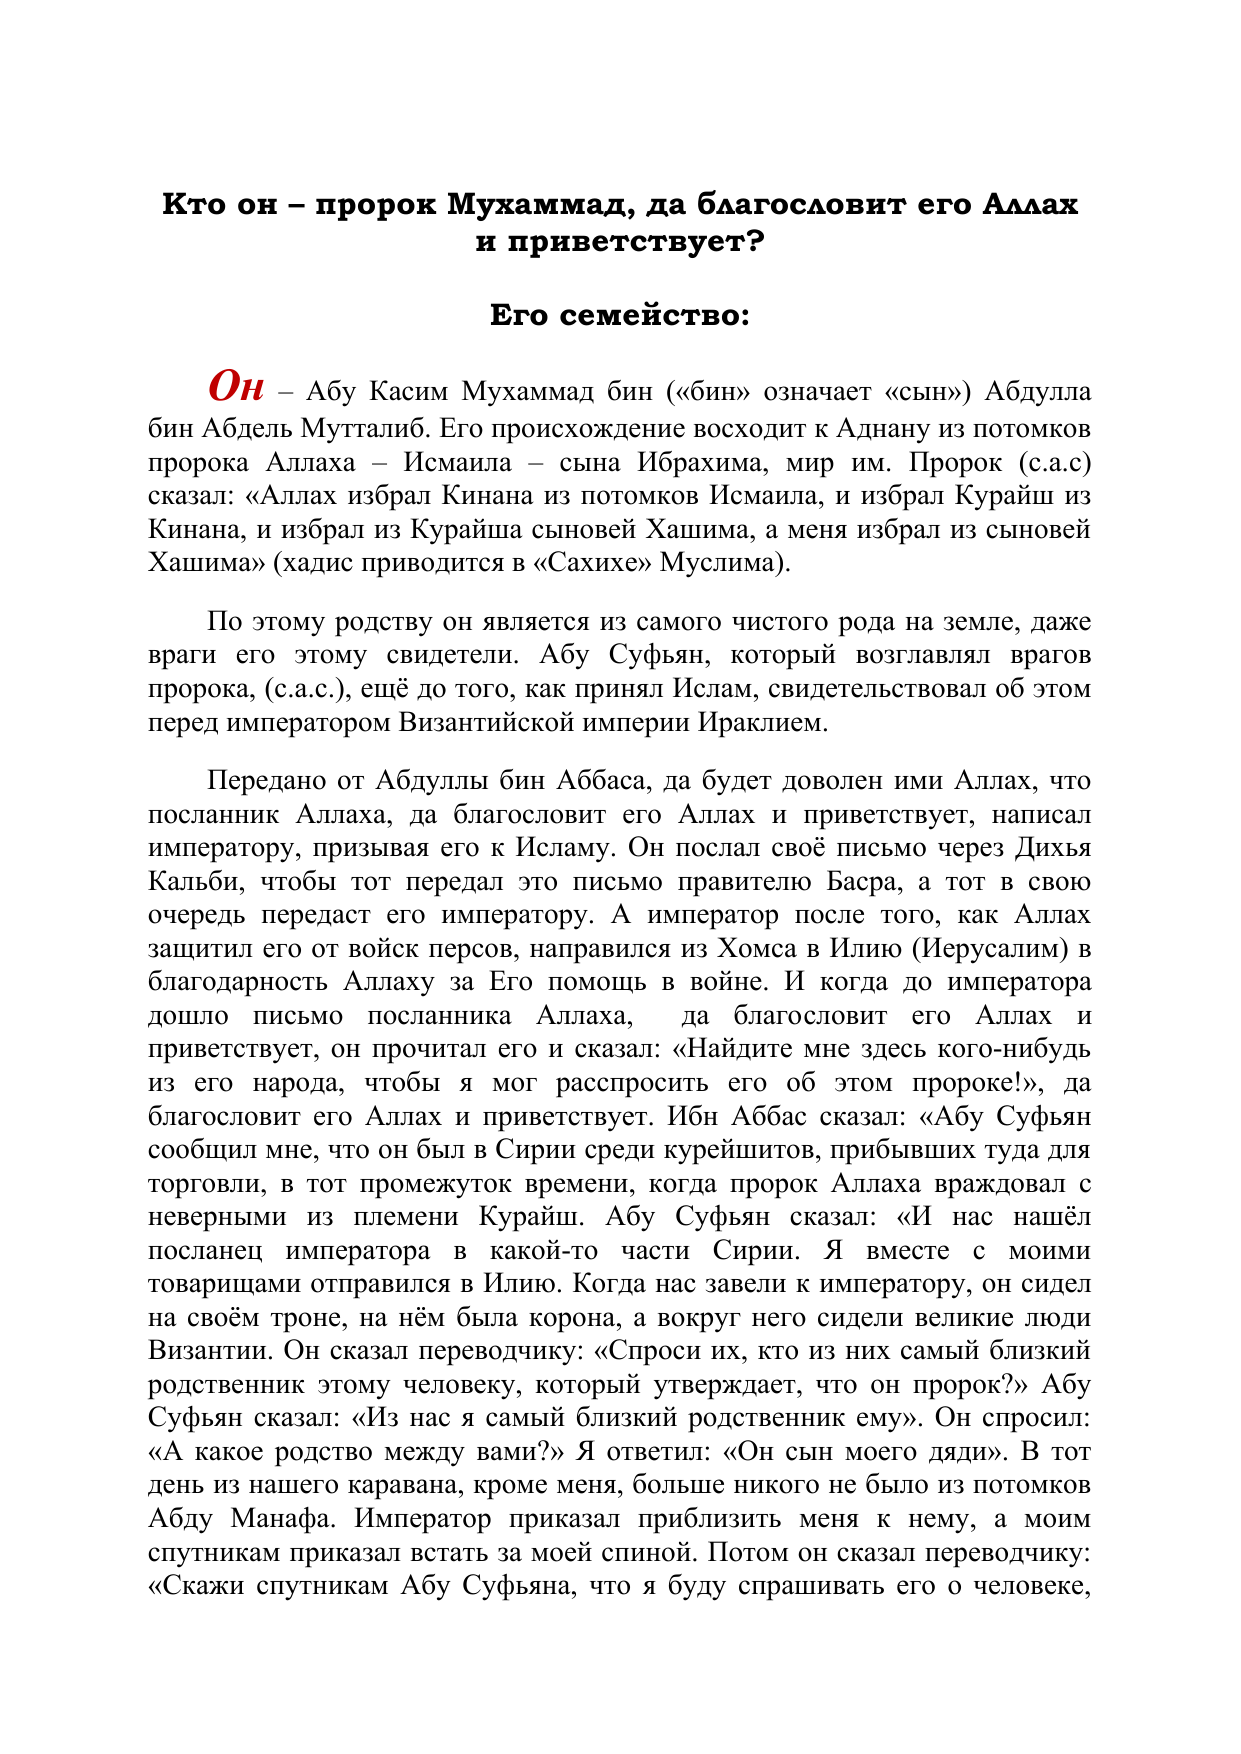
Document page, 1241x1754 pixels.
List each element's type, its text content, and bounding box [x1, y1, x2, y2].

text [148, 762, 1093, 1601]
text По этому родству он является из самого чистого рода на земле, даже враги его этому свидетели. Абу Суфьян, который возглавлял врагов пророка, (с.а.с.), ещё до того, как принял Ислам, свидетельствовал об этом перед императором Византийской империи Ираклием. [148, 603, 1093, 737]
text Кто он – пророк Мухаммад, да благословит его Аллах и приветствует? [148, 185, 1093, 258]
text Он – Абу Касим Мухаммад бин («бин» означает «сын») Абдулла бин Абдель Мутталиб. Его происхождение восходит к Аднану из потомков пророка Аллаха – Исмаила – сына Ибрахима, мир им. Пророк (с.а.с) сказал: «Аллах избрал Кинана из потомков Исмаила, и избрал Курайш из Кинана, и избрал из Курайша сыновей Хашима, а меня избрал из сыновей Хашима» (хадис приводится в «Сахихе» Муслима). [148, 358, 1093, 578]
text Его семейство: [148, 296, 1093, 333]
